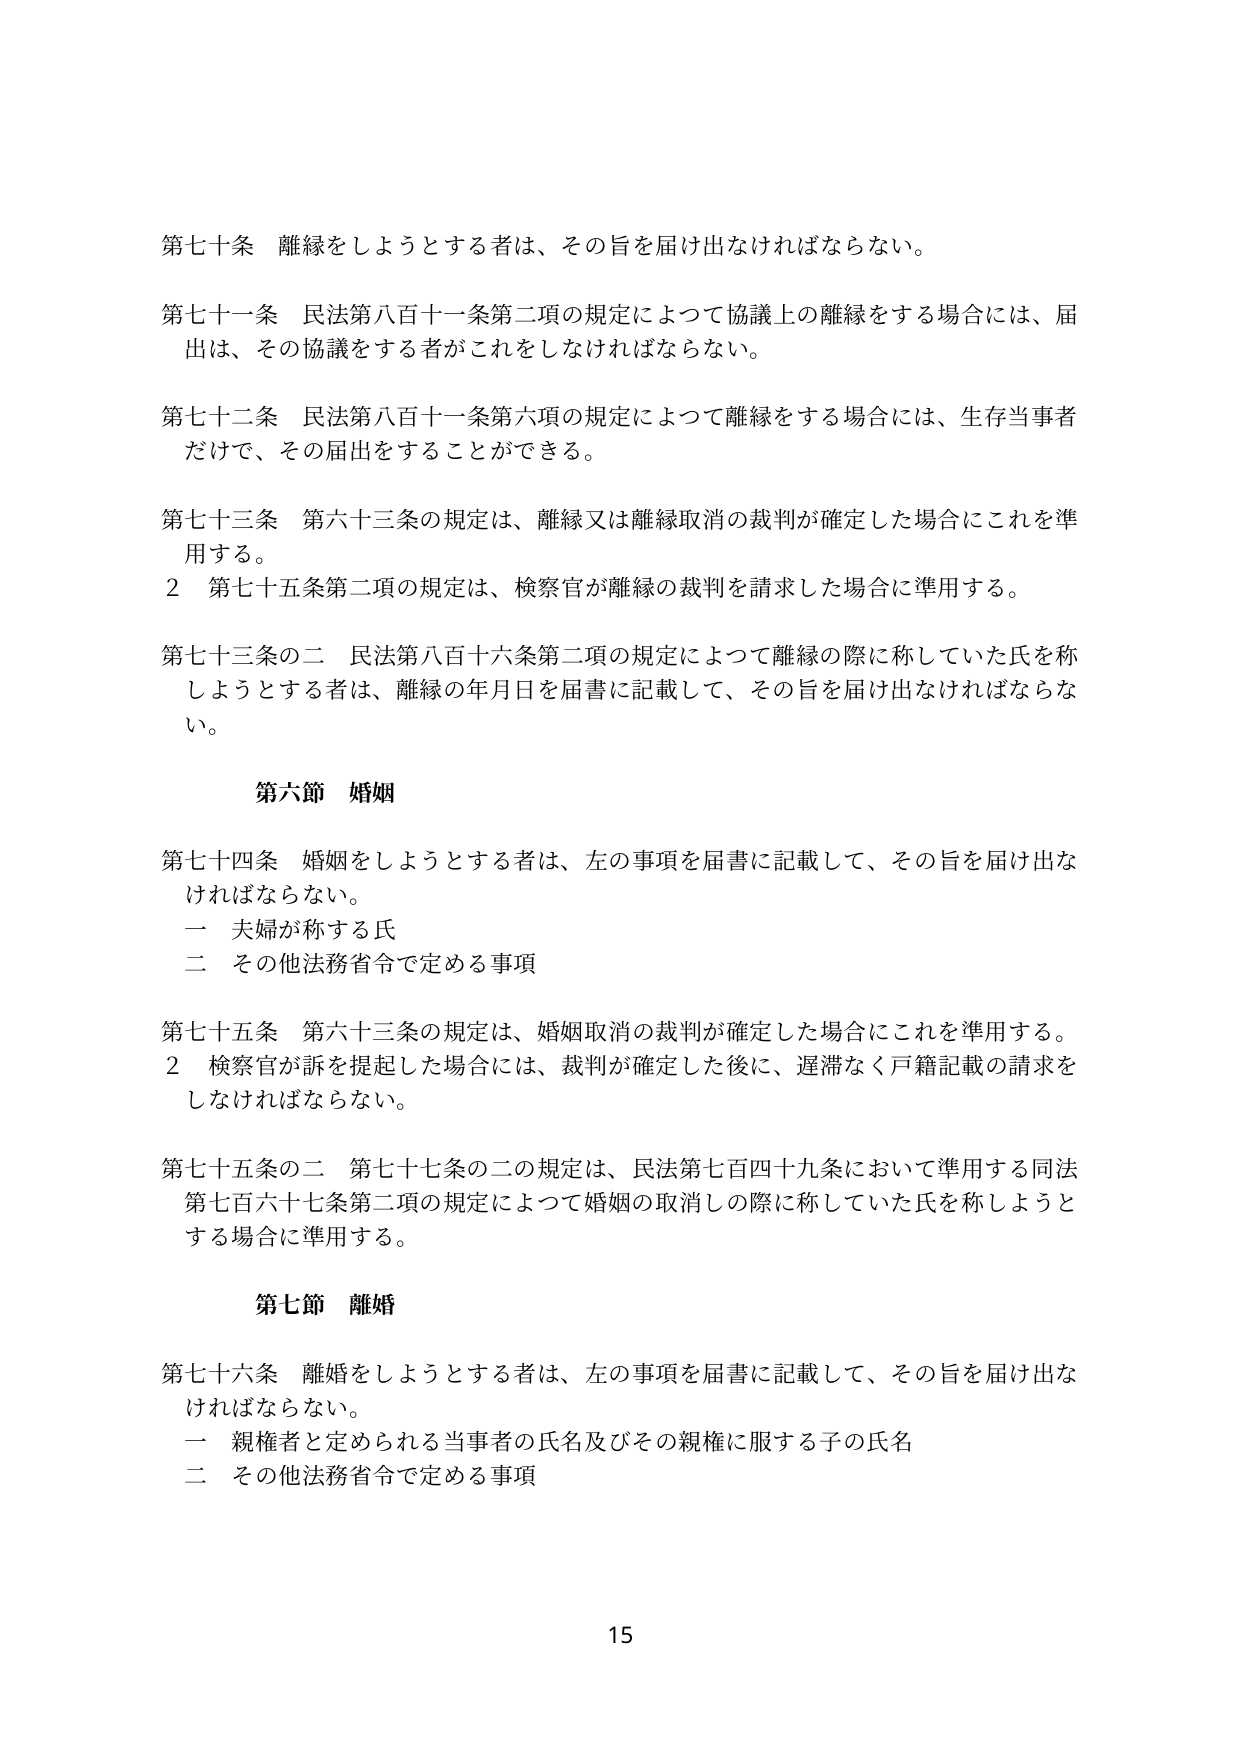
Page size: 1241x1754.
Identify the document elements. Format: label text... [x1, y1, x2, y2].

text 一 夫婦が称する氏 [184, 911, 1079, 945]
text 第七十条 離縁をしようとする者は、その旨を届け出なければならない。 [161, 228, 1079, 262]
text 第七十五条 第六十三条の規定は、婚姻取消の裁判が確定した場合にこれを準用する。 [161, 1014, 1079, 1048]
text 第七十一条 民法第八百十一条第二項の規定によつて協議上の離縁をする場合には、届出は、その協議をする者がこれをしなければならない。 [161, 296, 1079, 364]
text ２ 検察官が訴を提起した場合には、裁判が確定した後に、遅滞なく戸籍記載の請求をしなければならない。 [161, 1048, 1079, 1116]
text 二 その他法務省令で定める事項 [184, 945, 1079, 979]
text ２ 第七十五条第二項の規定は、検察官が離縁の裁判を請求した場合に準用する。 [161, 569, 1079, 604]
text 第七十三条 第六十三条の規定は、離縁又は離縁取消の裁判が確定した場合にこれを準用する。 [161, 501, 1079, 569]
text 第七十六条 離婚をしようとする者は、左の事項を届書に記載して、その旨を届け出なければならない。 [161, 1355, 1079, 1424]
text 第七十三条の二 民法第八百十六条第二項の規定によつて離縁の際に称していた氏を称しようとする者は、離縁の年月日を届書に記載して、その旨を届け出なければならない。 [161, 638, 1079, 740]
text 第七節 離婚 [253, 1287, 1079, 1321]
text 第六節 婚姻 [253, 774, 1079, 809]
text 第七十二条 民法第八百十一条第六項の規定によつて離縁をする場合には、生存当事者だけで、その届出をすることができる。 [161, 399, 1079, 467]
text 一 親権者と定められる当事者の氏名及びその親権に服する子の氏名 [184, 1424, 1079, 1458]
text 二 その他法務省令で定める事項 [184, 1458, 1079, 1492]
text 第七十四条 婚姻をしようとする者は、左の事項を届書に記載して、その旨を届け出なければならない。 [161, 843, 1079, 911]
text 第七十五条の二 第七十七条の二の規定は、民法第七百四十九条において準用する同法第七百六十七条第二項の規定によつて婚姻の取消しの際に称していた氏を称しようとする場合に準用する。 [161, 1150, 1079, 1253]
